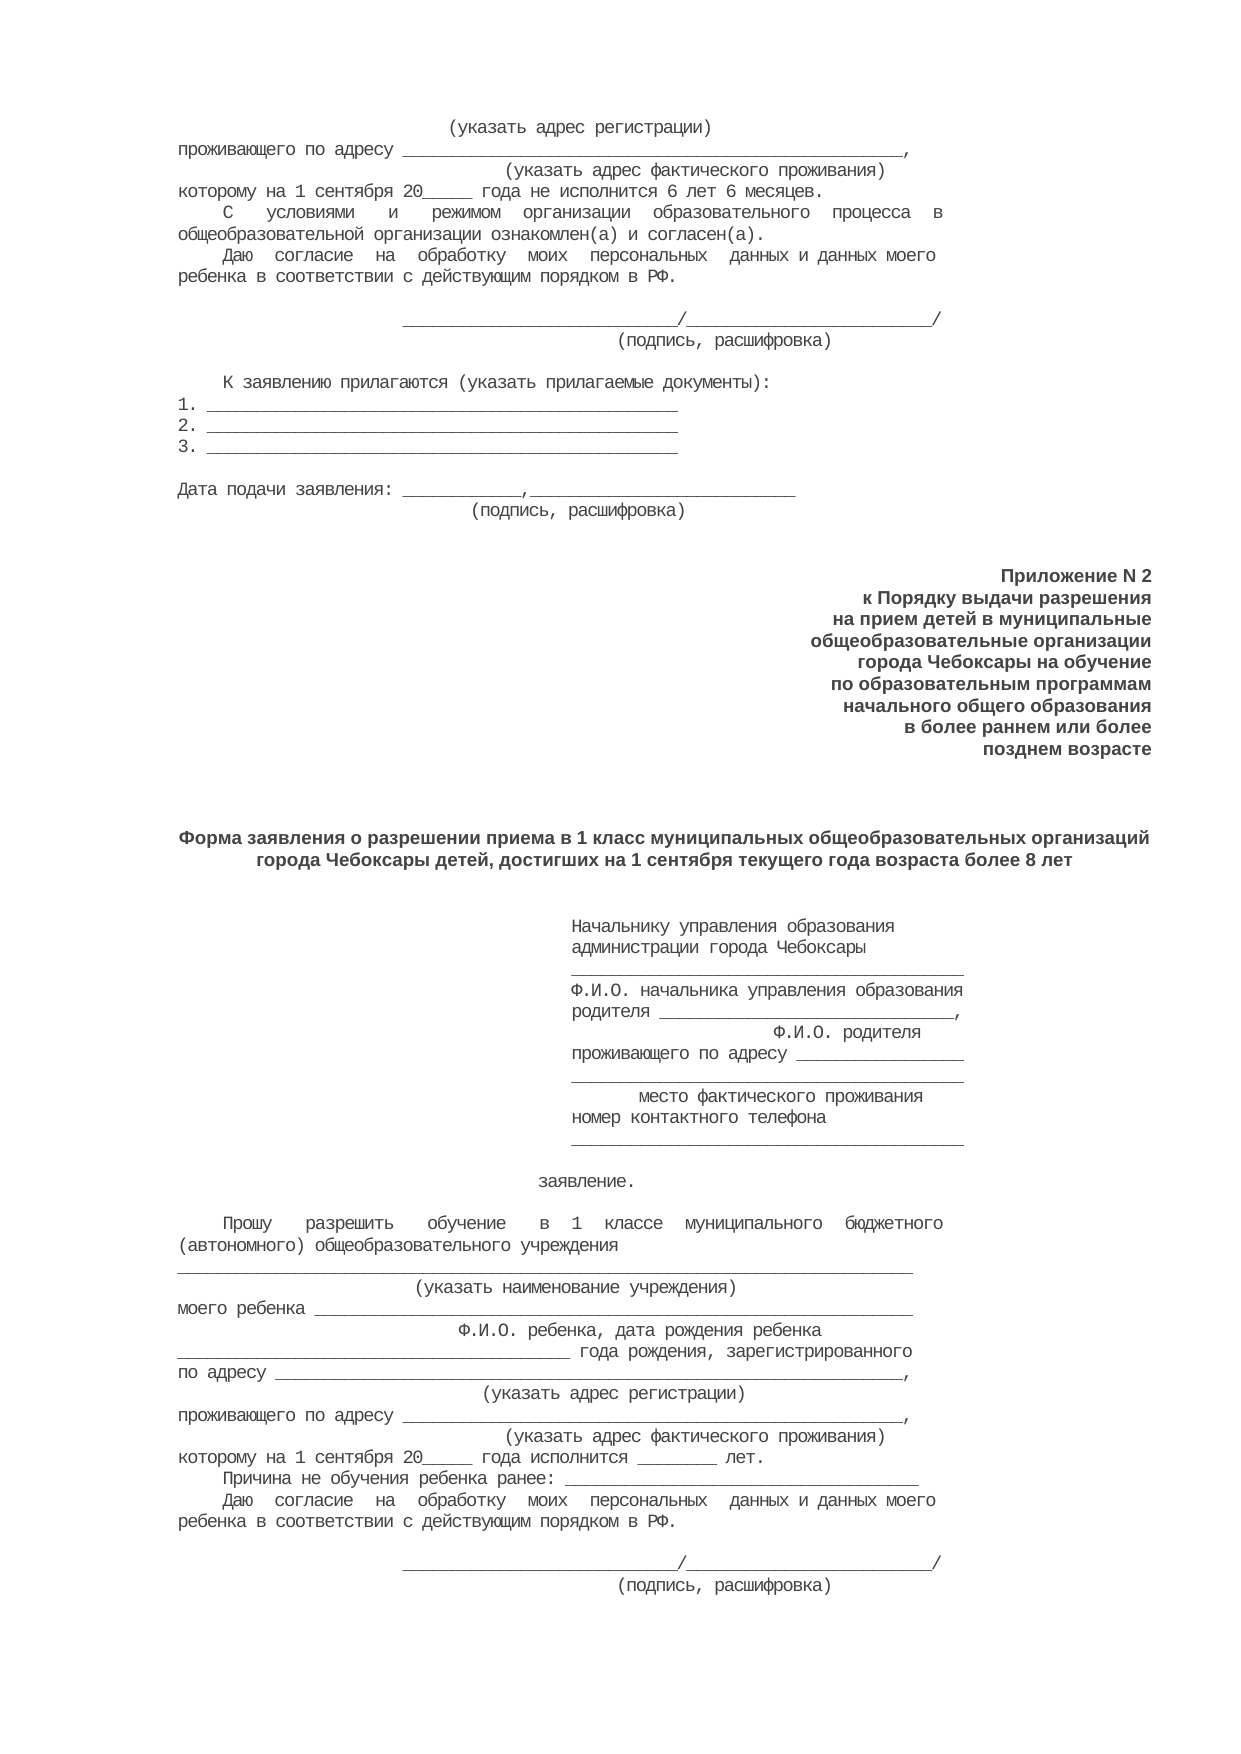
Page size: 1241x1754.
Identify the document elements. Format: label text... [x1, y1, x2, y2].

text (указать адрес фактического проживания) [177, 1427, 1152, 1448]
text (указать наименование учреждения) [177, 1278, 1152, 1299]
text (указать адрес регистрации) [177, 118, 1152, 139]
text С условиями и режимом организации образовательного процесса в [177, 203, 1152, 224]
text ________________________________________ [177, 1065, 1152, 1087]
text проживающего по адресу _________________ [177, 1044, 1152, 1065]
text администрации города Чебоксары [177, 938, 1152, 959]
text Ф.И.О. начальника управления образования [177, 980, 1152, 1002]
text (указать адрес регистрации) [177, 1384, 1152, 1405]
text место фактического проживания [177, 1087, 1152, 1108]
text ребенка в соответствии с действующим порядком в РФ. [177, 267, 1152, 288]
text (подпись, расшифровка) [177, 501, 1152, 522]
text Даю согласие на обработку моих персональных данных и данных моего [177, 246, 1152, 267]
text Даю согласие на обработку моих персональных данных и данных моего [177, 1490, 1152, 1512]
text 1. ________________________________________________ [177, 394, 1152, 416]
text Дата подачи заявления: ____________,___________________________ [177, 458, 1152, 501]
text Ф.И.О. ребенка, дата рождения ребенка [177, 1320, 1152, 1342]
text ________________________________________ [177, 959, 1152, 980]
text номер контактного телефона [177, 1108, 1152, 1129]
text Причина не обучения ребенка ранее: ____________________________________ [177, 1469, 1152, 1490]
text родителя ______________________________, [177, 1002, 1152, 1023]
text общеобразовательной организации ознакомлен(а) и согласен(а). [177, 224, 1152, 246]
text ребенка в соответствии с действующим порядком в РФ. [177, 1512, 1152, 1533]
text Ф.И.О. родителя [177, 1023, 1152, 1044]
text заявление. [177, 1150, 1152, 1193]
text Прошу разрешить обучение в 1 классе муниципального бюджетного [177, 1193, 1152, 1235]
text 3. ________________________________________________ [177, 437, 1152, 458]
text моего ребенка _____________________________________________________________ [177, 1299, 1152, 1320]
text 2. ________________________________________________ [177, 416, 1152, 437]
text ________________________________________ [177, 1129, 1152, 1150]
text ____________________________/_________________________/ [177, 288, 1152, 331]
text (подпись, расшифровка) [177, 1575, 1152, 1597]
text которому на 1 сентября 20_____ года исполнится ________ лет. [177, 1448, 1152, 1469]
text проживающего по адресу ___________________________________________________, [177, 1405, 1152, 1427]
text ________________________________________ года рождения, зарегистрированного [177, 1342, 1152, 1363]
text которому на 1 сентября 20_____ года не исполнится 6 лет 6 месяцев. [177, 182, 1152, 203]
text проживающего по адресу ___________________________________________________, [177, 139, 1152, 161]
text ____________________________/_________________________/ [177, 1533, 1152, 1575]
text К заявлению прилагаются (указать прилагаемые документы): [177, 352, 1152, 394]
text Приложение N 2 к Порядку выдачи разрешения на прием детей в муниципальные общеобразовательные организации города Чебоксары на обучение по образовательным программам начального общего образования в более раннем или более позднем возрасте [177, 522, 1152, 759]
text (указать адрес фактического проживания) [177, 161, 1152, 182]
text ___________________________________________________________________________ [177, 1257, 1152, 1278]
text (подпись, расшифровка) [177, 331, 1152, 352]
text по адресу ________________________________________________________________, [177, 1363, 1152, 1384]
text Форма заявления о разрешении приема в 1 класс муниципальных общеобразовательных организаций города Чебоксары детей, достигших на 1 сентября текущего года возраста более 8 лет [177, 784, 1152, 870]
text Начальнику управления образования [177, 895, 1152, 938]
text (автономного) общеобразовательного учреждения [177, 1235, 1152, 1257]
